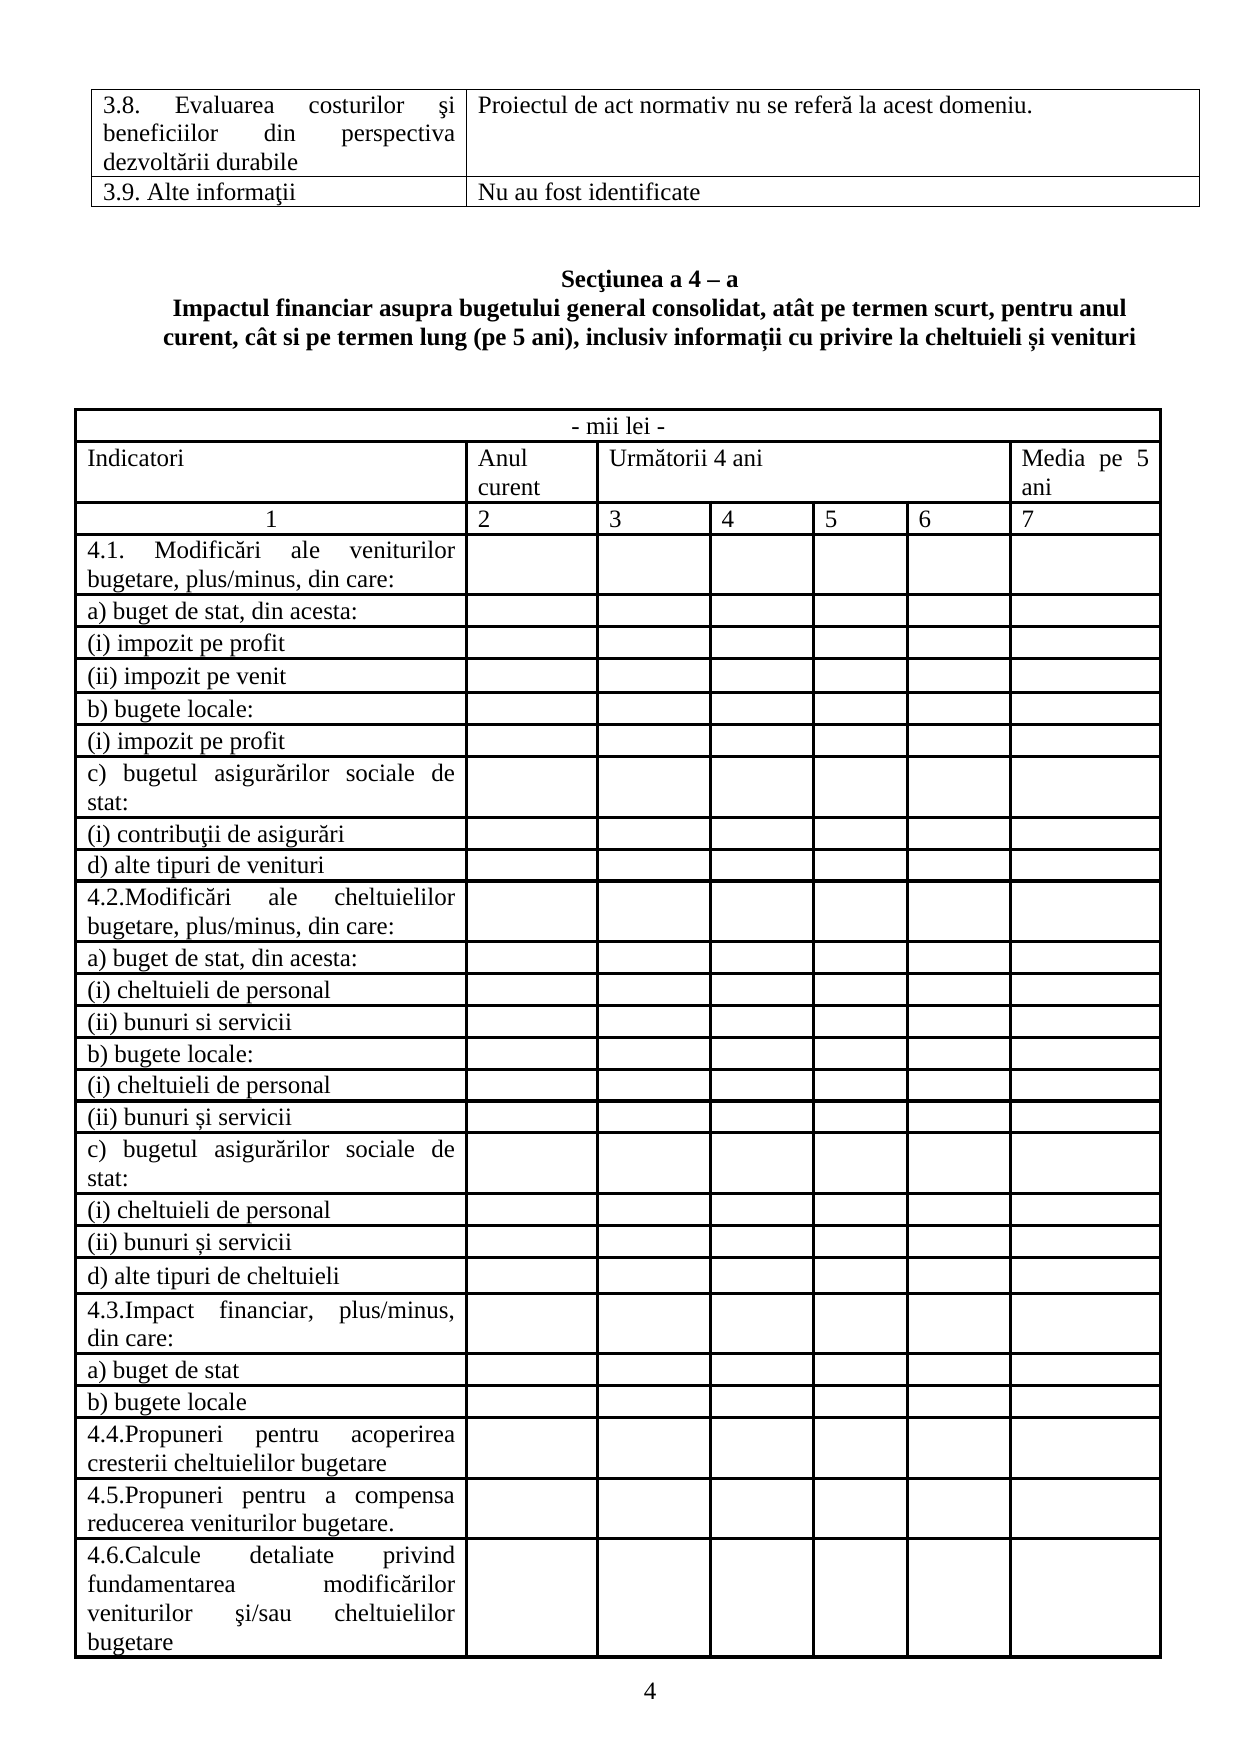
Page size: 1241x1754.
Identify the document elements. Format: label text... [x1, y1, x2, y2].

table_cell [909, 1071, 1009, 1099]
table_cell [468, 1540, 596, 1655]
table_cell [712, 628, 812, 657]
table_cell [712, 1195, 812, 1224]
table_cell [1012, 660, 1159, 691]
table_cell [1012, 975, 1159, 1004]
table_cell [1012, 758, 1159, 816]
table_cell [909, 1480, 1009, 1537]
table_cell [599, 1195, 709, 1224]
table_cell 3.8. Evaluarea costurilor şi beneficiilor din perspectiva dezvoltării durabile [92, 90, 466, 176]
table_cell 4.2.Modificări ale cheltuielilor bugetare, plus/minus, din care: [77, 883, 465, 940]
table_cell [1012, 1103, 1159, 1131]
table_cell [712, 596, 812, 625]
table_cell [468, 1103, 596, 1131]
table_cell [599, 1387, 709, 1416]
table_cell [712, 536, 812, 593]
table_cell [909, 1103, 1009, 1131]
table_cell (ii) bunuri si servicii [77, 1007, 465, 1036]
table_cell [1012, 1007, 1159, 1036]
table_cell [815, 1387, 906, 1416]
table_cell a) buget de stat [77, 1355, 465, 1384]
table_cell [1012, 819, 1159, 847]
table_cell [599, 1071, 709, 1099]
table_cell [1012, 851, 1159, 879]
table_cell (i) contribuţii de asigurări [77, 819, 465, 847]
table_cell b) bugete locale [77, 1387, 465, 1416]
table_cell [468, 819, 596, 847]
table_cell Anul curent [468, 443, 596, 501]
table_cell (i) impozit pe profit [77, 726, 465, 755]
table_cell [712, 758, 812, 816]
table_cell [1012, 694, 1159, 723]
table_cell [712, 851, 812, 879]
table_cell [909, 660, 1009, 691]
table_cell [599, 943, 709, 972]
table_cell 2 [468, 504, 596, 532]
table_cell [815, 1295, 906, 1352]
table_cell 7 [1012, 504, 1159, 532]
table_cell [712, 1295, 812, 1352]
table_cell (i) cheltuieli de personal [77, 1071, 465, 1099]
table_cell [468, 943, 596, 972]
table_cell 4.5.Propuneri pentru a compensa reducerea veniturilor bugetare. [77, 1480, 465, 1537]
table_cell [712, 726, 812, 755]
table_cell [599, 660, 709, 691]
table_cell [909, 1387, 1009, 1416]
table_cell [1012, 596, 1159, 625]
table_cell [468, 726, 596, 755]
table_cell [599, 819, 709, 847]
table_cell d) alte tipuri de venituri [77, 851, 465, 879]
table_cell [1012, 1071, 1159, 1099]
table_cell [909, 1227, 1009, 1256]
table_cell [909, 851, 1009, 879]
table_cell [909, 1355, 1009, 1384]
table_cell [712, 883, 812, 940]
table_cell d) alte tipuri de cheltuieli [77, 1259, 465, 1292]
table_cell [599, 1227, 709, 1256]
table_cell [815, 975, 906, 1004]
table_cell [815, 1355, 906, 1384]
table_cell [909, 1007, 1009, 1036]
table_cell [468, 1480, 596, 1537]
table_cell [815, 1039, 906, 1067]
table_cell [468, 883, 596, 940]
table_cell [1012, 943, 1159, 972]
table_cell [468, 596, 596, 625]
table_cell 1 [77, 504, 465, 532]
table_cell a) buget de stat, din acesta: [77, 943, 465, 972]
table_cell [815, 758, 906, 816]
table_cell [909, 975, 1009, 1004]
table_cell [815, 596, 906, 625]
table_cell [815, 883, 906, 940]
table_cell b) bugete locale: [77, 694, 465, 723]
table_cell [599, 851, 709, 879]
table_cell [815, 660, 906, 691]
table_cell [815, 1259, 906, 1292]
table_cell [1012, 726, 1159, 755]
table_cell [468, 758, 596, 816]
table_cell 3.9. Alte informaţii [92, 177, 466, 206]
table_cell [815, 628, 906, 657]
table_cell [1012, 1355, 1159, 1384]
table_cell [468, 975, 596, 1004]
table_cell [909, 694, 1009, 723]
table_cell [909, 758, 1009, 816]
table_cell [468, 660, 596, 691]
table_header - mii lei - [77, 411, 1159, 440]
table_cell [909, 1134, 1009, 1192]
table_cell [712, 1007, 812, 1036]
table_cell [909, 819, 1009, 847]
table_cell Indicatori [77, 443, 465, 501]
table_cell [1012, 1227, 1159, 1256]
table_cell [712, 694, 812, 723]
table_cell [909, 596, 1009, 625]
table_cell [599, 1419, 709, 1477]
table_cell [712, 1134, 812, 1192]
table_cell [468, 628, 596, 657]
table_cell [909, 1259, 1009, 1292]
table_cell [712, 1355, 812, 1384]
table_cell [1012, 1134, 1159, 1192]
table_cell (ii) bunuri și servicii [77, 1103, 465, 1131]
table_cell [599, 536, 709, 593]
table_cell [815, 1480, 906, 1537]
table_cell (i) impozit pe profit [77, 628, 465, 657]
table_cell b) bugete locale: [77, 1039, 465, 1067]
table_cell [1012, 628, 1159, 657]
table_cell [815, 1419, 906, 1477]
table_cell [599, 1007, 709, 1036]
table_cell 4.3.Impact financiar, plus/minus, din care: [77, 1295, 465, 1352]
table_cell [712, 975, 812, 1004]
table_cell [468, 1355, 596, 1384]
table_cell [815, 1195, 906, 1224]
table_cell [599, 758, 709, 816]
table_cell [468, 1195, 596, 1224]
table_cell [815, 1007, 906, 1036]
table_cell [468, 1071, 596, 1099]
table_cell [599, 1134, 709, 1192]
table_cell [815, 1540, 906, 1655]
text Impactul financiar asupra bugetului general consolidat, atât pe termen scurt, pentru anul curent, cât si pe termen lung (pe 5 ani), inclusiv informații cu privire la cheltuieli și venituri [148, 293, 1152, 351]
table_cell [712, 1480, 812, 1537]
table_cell [1012, 536, 1159, 593]
table_cell [712, 1419, 812, 1477]
table_cell (ii) impozit pe venit [77, 660, 465, 691]
table_cell [599, 1295, 709, 1352]
table_cell [712, 1259, 812, 1292]
table_cell [599, 975, 709, 1004]
table_cell [599, 1355, 709, 1384]
table_cell [815, 1103, 906, 1131]
table_cell [712, 1387, 812, 1416]
table_cell [1012, 1295, 1159, 1352]
table_cell [909, 943, 1009, 972]
table_cell [815, 943, 906, 972]
table_cell [1012, 1540, 1159, 1655]
table_cell [815, 819, 906, 847]
table_cell Nu au fost identificate [467, 177, 1199, 206]
table_cell [909, 883, 1009, 940]
table_cell [468, 1039, 596, 1067]
table_cell [468, 1134, 596, 1192]
table_cell [599, 1259, 709, 1292]
table_cell [468, 1227, 596, 1256]
table_cell [909, 1195, 1009, 1224]
table_cell 4 [712, 504, 812, 532]
table_cell [599, 883, 709, 940]
table_cell [815, 726, 906, 755]
table_cell 3 [599, 504, 709, 532]
table_cell [815, 1227, 906, 1256]
table_cell [909, 1039, 1009, 1067]
table_cell [468, 1295, 596, 1352]
table_cell [712, 1227, 812, 1256]
table_cell 5 [815, 504, 906, 532]
table_cell [599, 694, 709, 723]
table_cell [1012, 1480, 1159, 1537]
table_cell [712, 1039, 812, 1067]
table_cell Media pe 5 ani [1012, 443, 1159, 501]
table_cell [1012, 1039, 1159, 1067]
table_cell [1012, 883, 1159, 940]
table_cell [468, 1007, 596, 1036]
table_cell [1012, 1387, 1159, 1416]
table_cell [468, 1387, 596, 1416]
table_cell [909, 628, 1009, 657]
table_cell [815, 1134, 906, 1192]
table_cell [468, 694, 596, 723]
table_cell [468, 1419, 596, 1477]
table_cell [712, 819, 812, 847]
table_cell [1012, 1419, 1159, 1477]
table_cell [815, 851, 906, 879]
table_cell [468, 536, 596, 593]
table_cell [712, 660, 812, 691]
table_cell 4.4.Propuneri pentru acoperirea cresterii cheltuielilor bugetare [77, 1419, 465, 1477]
table_cell [815, 536, 906, 593]
table_cell [712, 943, 812, 972]
table_cell [815, 694, 906, 723]
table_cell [467, 90, 1199, 176]
table_cell [909, 536, 1009, 593]
table_cell [712, 1071, 812, 1099]
text Secţiunea a 4 – a [148, 264, 1152, 293]
table_cell 4.6.Calcule detaliate privind fundamentarea modificărilor veniturilor şi/sau cheltuielilor bugetare [77, 1540, 465, 1655]
table_cell [1012, 1195, 1159, 1224]
table_cell [468, 1259, 596, 1292]
table_cell [909, 1419, 1009, 1477]
table_cell [599, 628, 709, 657]
table_cell [599, 726, 709, 755]
table_cell [909, 1540, 1009, 1655]
table_cell (i) cheltuieli de personal [77, 1195, 465, 1224]
table_cell [712, 1103, 812, 1131]
table_cell (ii) bunuri și servicii [77, 1227, 465, 1256]
table_cell [599, 1103, 709, 1131]
table_cell [599, 1540, 709, 1655]
table_cell [909, 726, 1009, 755]
table_cell [815, 1071, 906, 1099]
table_cell c) bugetul asigurărilor sociale de stat: [77, 1134, 465, 1192]
table_cell [599, 1480, 709, 1537]
table_cell 4.1. Modificări ale veniturilor bugetare, plus/minus, din care: [77, 536, 465, 593]
table_cell [712, 1540, 812, 1655]
table_cell Următorii 4 ani [599, 443, 1009, 501]
table_cell [599, 1039, 709, 1067]
table_cell [1012, 1259, 1159, 1292]
table_cell c) bugetul asigurărilor sociale de stat: [77, 758, 465, 816]
table_cell a) buget de stat, din acesta: [77, 596, 465, 625]
table_cell [599, 596, 709, 625]
table_cell (i) cheltuieli de personal [77, 975, 465, 1004]
table_cell [909, 1295, 1009, 1352]
table_cell 6 [909, 504, 1009, 532]
table_cell [468, 851, 596, 879]
